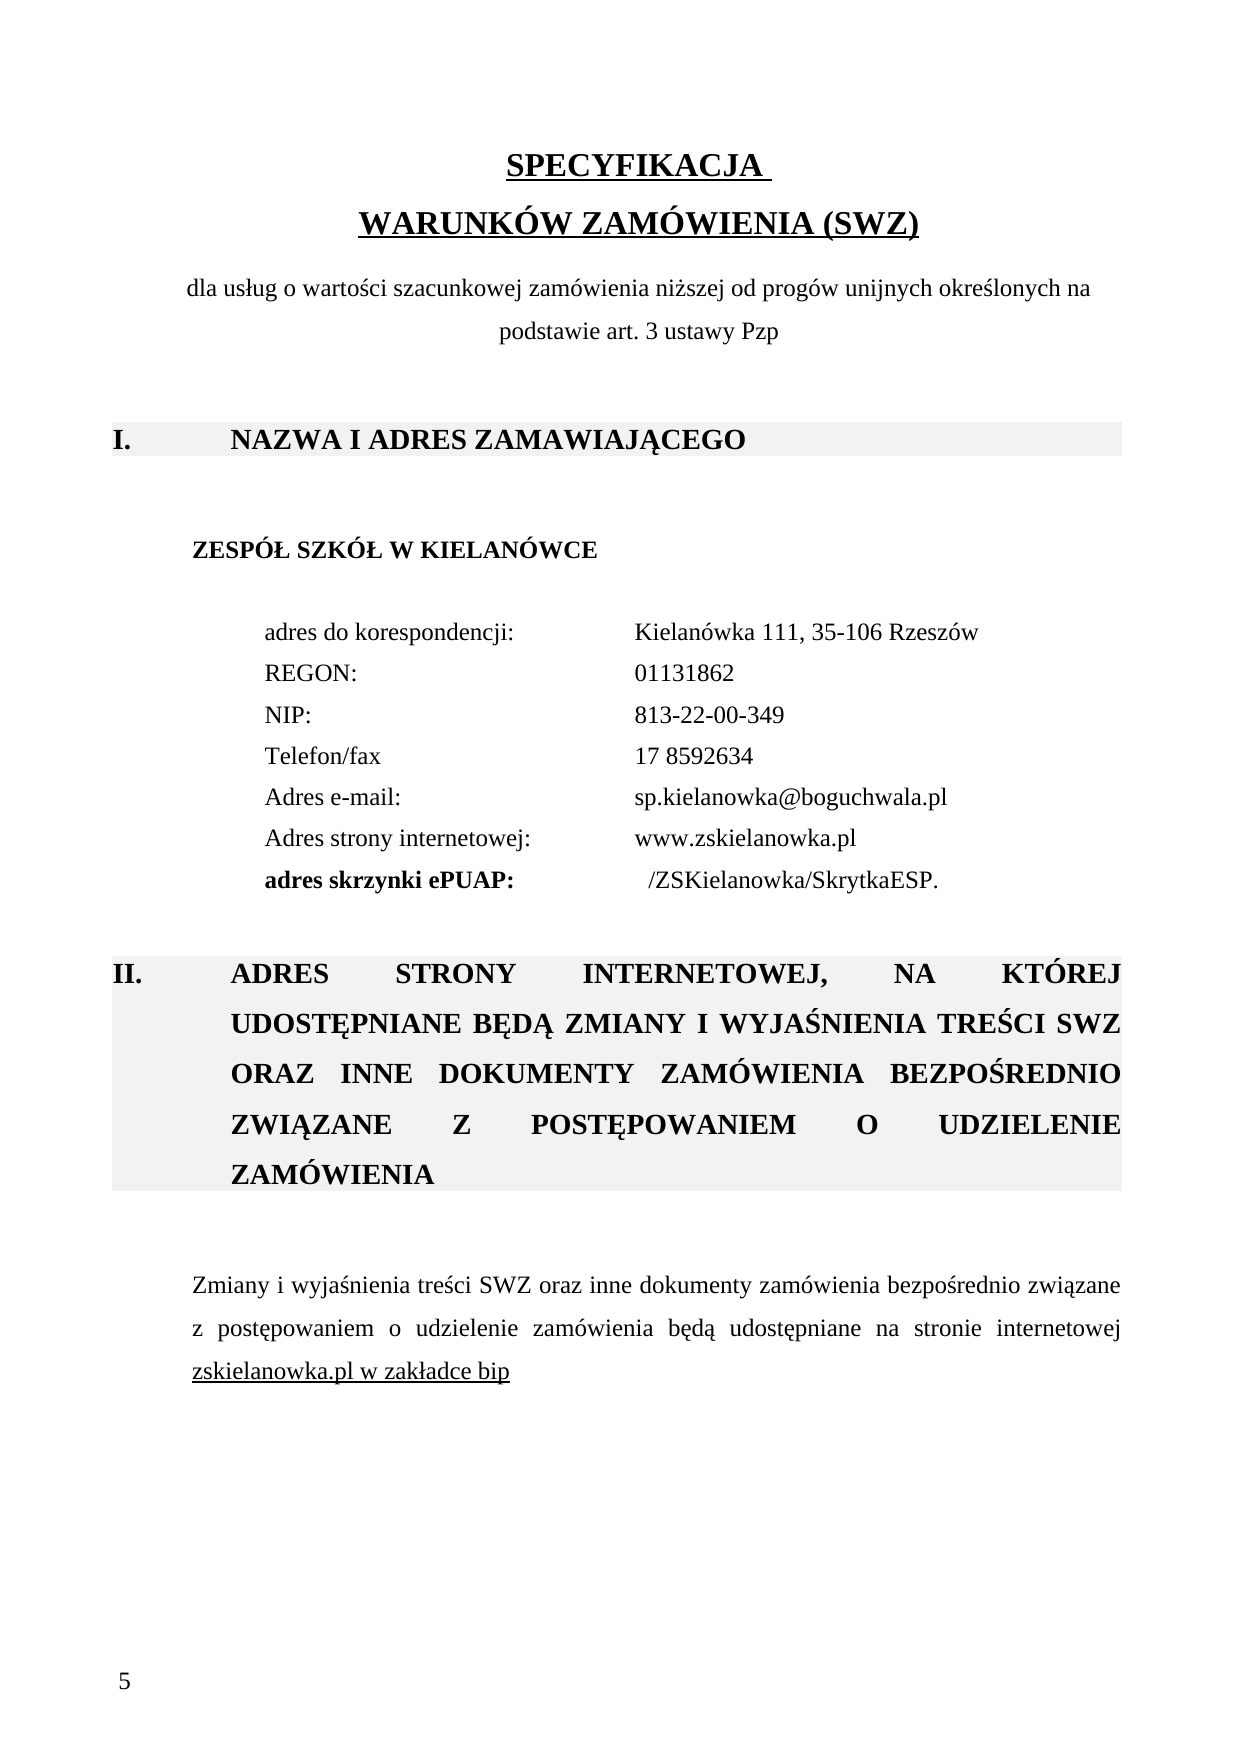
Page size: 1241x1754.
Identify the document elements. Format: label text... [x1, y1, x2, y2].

text dla usług o wartości szacunkowej zamówienia niższej od progów unijnych określonych na podstawie art. 3 ustawy Pzp [155, 273, 1122, 345]
subtitle NAZWA I ADRES ZAMAWIAJĄCEGO [112, 422, 1122, 456]
text adres skrzynki ePUAP: /ZSKielanowka/SkrytkaESP. [191, 865, 1122, 893]
subtitle ADRES STRONY INTERNETOWEJ, NA KTÓREJ UDOSTĘPNIANE BĘDĄ ZMIANY I WYJAŚNIENIA TREŚCI SWZ ORAZ INNE DOKUMENTY ZAMÓWIENIA BEZPOŚREDNIO ZWIĄZANE Z POSTĘPOWANIEM O UDZIELENIE ZAMÓWIENIA [112, 956, 1122, 1191]
text adres do korespondencji: Kielanówka 111, 35-106 Rzeszów [191, 617, 1122, 646]
list Adres strony internetowej: www.zskielanowka.pl [192, 823, 1122, 852]
list Telefon/fax 17 8592634 [192, 741, 1122, 770]
list NIP: 813-22-00-349 [192, 700, 1122, 728]
list REGON: 01131862 [192, 658, 1122, 687]
list ZESPÓŁ SZKÓŁ W KIELANÓWCE [192, 535, 1122, 563]
text SPECYFIKACJA WARUNKÓW ZAMÓWIENIA (SWZ) [155, 146, 1122, 242]
list Adres e-mail: sp.kielanowka@boguchwala.pl [192, 782, 1122, 811]
text Zmiany i wyjaśnienia treści SWZ oraz inne dokumenty zamówienia bezpośrednio związane z postępowaniem o udzielenie zamówienia będą udostępniane na stronie internetowej zskielanowka.pl w zakładce bip [192, 1270, 1122, 1385]
